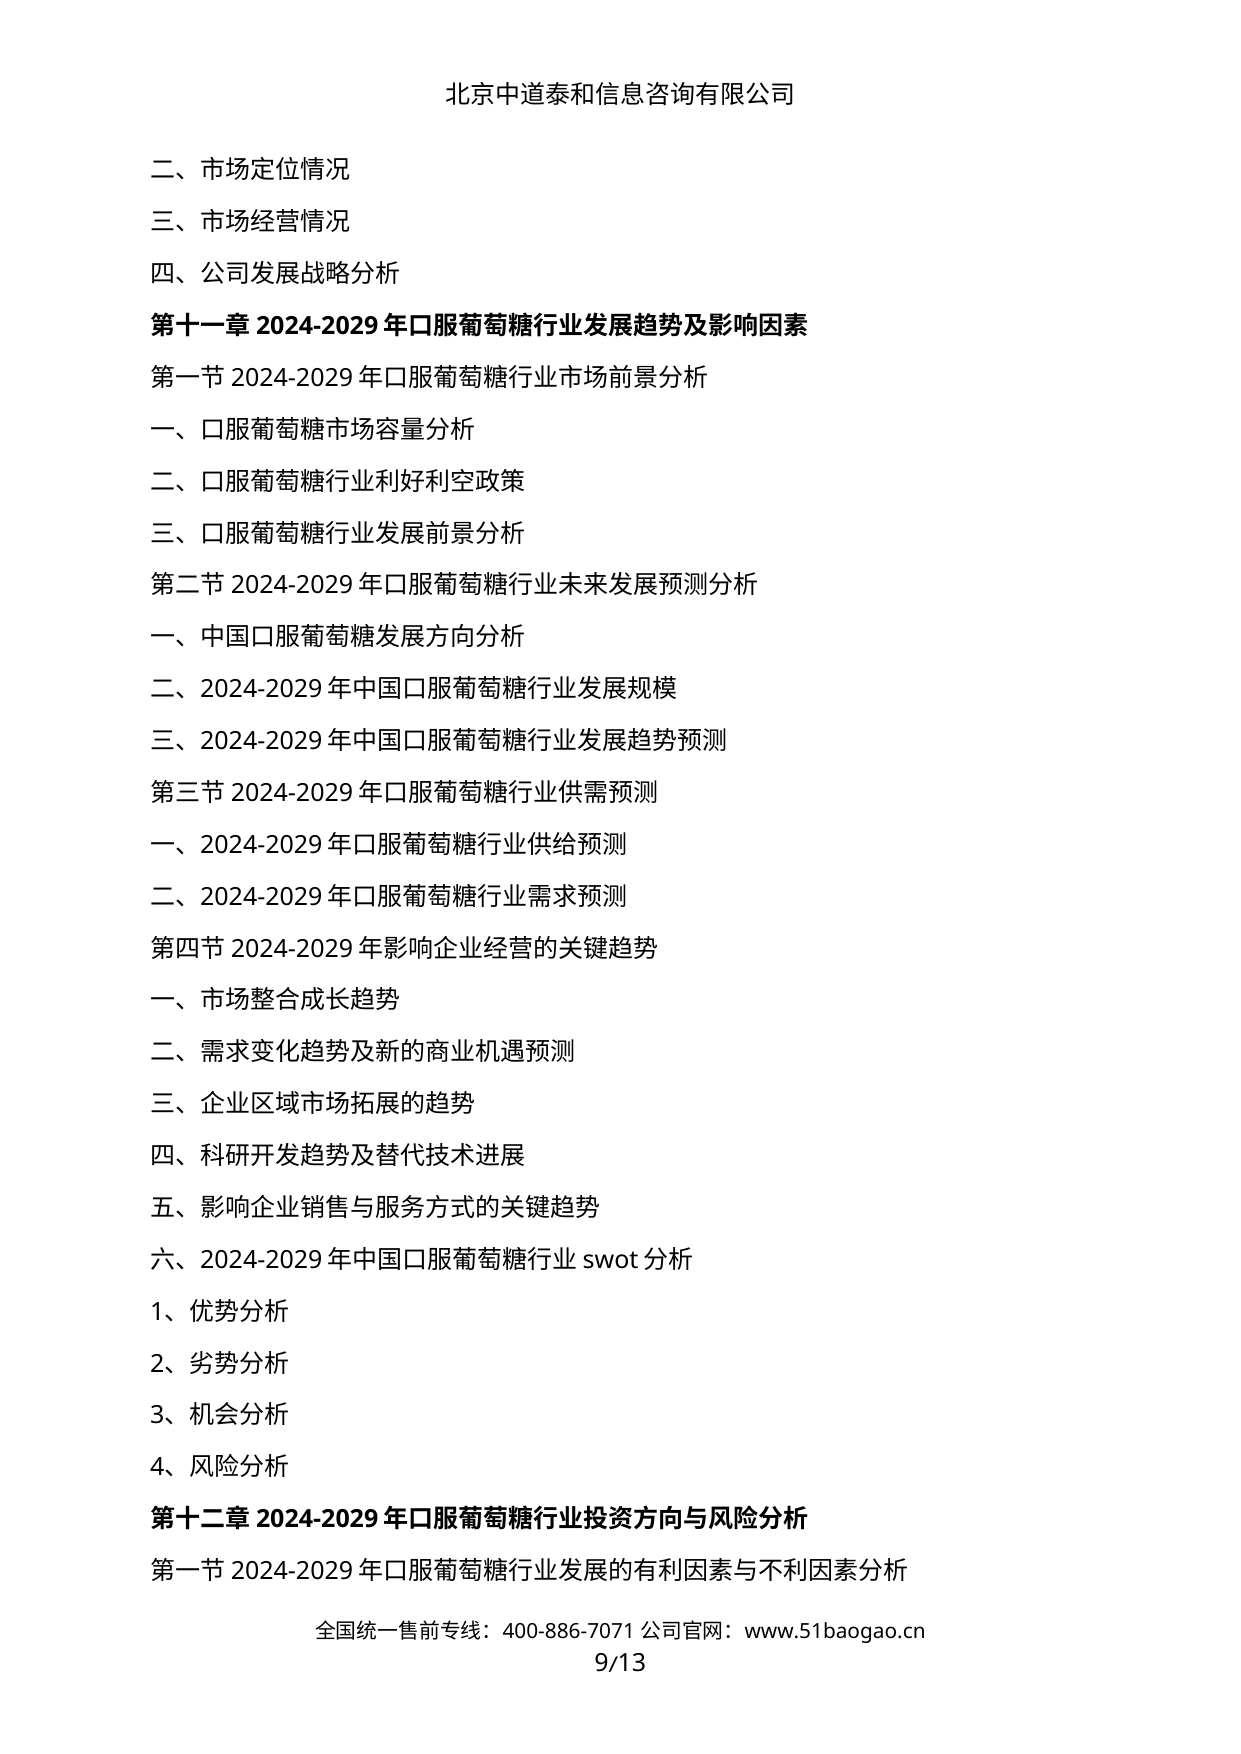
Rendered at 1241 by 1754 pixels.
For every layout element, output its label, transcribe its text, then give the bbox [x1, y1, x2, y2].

text 4、风险分析 [150, 1447, 1090, 1483]
text 一、中国口服葡萄糖发展方向分析 [150, 617, 1090, 653]
text 2、劣势分析 [150, 1343, 1090, 1379]
text 三、口服葡萄糖行业发展前景分析 [150, 513, 1090, 549]
text 二、需求变化趋势及新的商业机遇预测 [150, 1032, 1090, 1068]
text 二、市场定位情况 [150, 150, 1090, 186]
text 二、2024-2029年口服葡萄糖行业需求预测 [150, 876, 1090, 912]
text 三、2024-2029年中国口服葡萄糖行业发展趋势预测 [150, 721, 1090, 757]
text 一、口服葡萄糖市场容量分析 [150, 409, 1090, 446]
text 第一节 2024-2029年口服葡萄糖行业市场前景分析 [150, 357, 1090, 394]
text 第十一章 2024-2029年口服葡萄糖行业发展趋势及影响因素 [150, 306, 1090, 342]
text 四、公司发展战略分析 [150, 254, 1090, 290]
text 第十二章 2024-2029年口服葡萄糖行业投资方向与风险分析 [150, 1499, 1090, 1535]
text 一、2024-2029年口服葡萄糖行业供给预测 [150, 824, 1090, 861]
text 三、市场经营情况 [150, 202, 1090, 238]
text 第四节 2024-2029年影响企业经营的关键趋势 [150, 928, 1090, 964]
text 五、影响企业销售与服务方式的关键趋势 [150, 1187, 1090, 1224]
text 第三节 2024-2029年口服葡萄糖行业供需预测 [150, 772, 1090, 809]
text 四、科研开发趋势及替代技术进展 [150, 1136, 1090, 1172]
text 1、优势分析 [150, 1291, 1090, 1327]
text 二、2024-2029年中国口服葡萄糖行业发展规模 [150, 669, 1090, 705]
text 3、机会分析 [150, 1395, 1090, 1431]
text 第二节 2024-2029年口服葡萄糖行业未来发展预测分析 [150, 565, 1090, 601]
text 第一节 2024-2029年口服葡萄糖行业发展的有利因素与不利因素分析 [150, 1551, 1090, 1587]
text 二、口服葡萄糖行业利好利空政策 [150, 461, 1090, 497]
text 六、2024-2029年中国口服葡萄糖行业swot分析 [150, 1239, 1090, 1276]
text 三、企业区域市场拓展的趋势 [150, 1084, 1090, 1120]
text 一、市场整合成长趋势 [150, 980, 1090, 1016]
